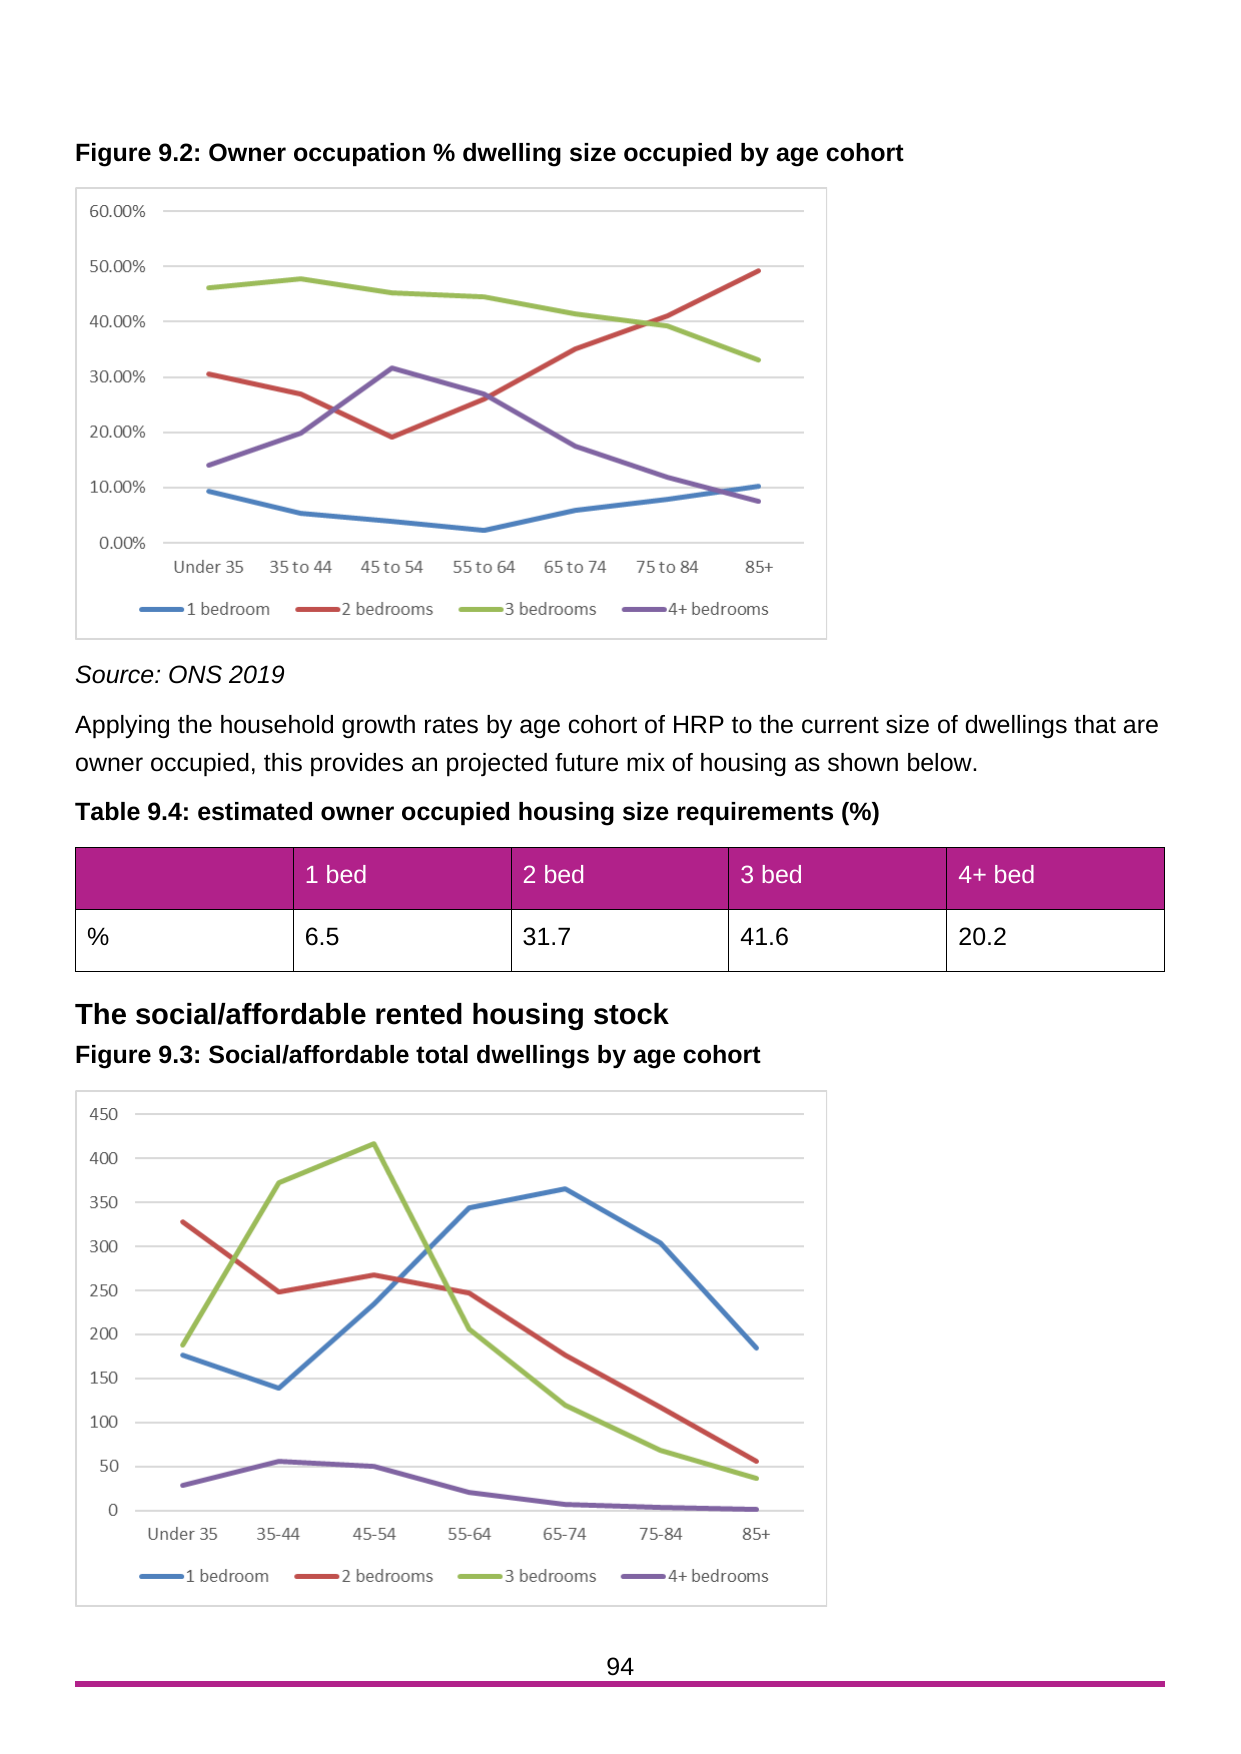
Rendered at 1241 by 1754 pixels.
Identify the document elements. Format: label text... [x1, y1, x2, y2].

picture [75, 1090, 828, 1607]
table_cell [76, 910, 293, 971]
subtitle The social/affordable rented housing stock [75, 997, 1165, 1031]
text Figure 9.2: Owner occupation % dwelling size occupied by age cohort [75, 138, 1165, 166]
picture [75, 187, 828, 640]
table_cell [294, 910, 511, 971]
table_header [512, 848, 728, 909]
text Figure 9.3: Social/affordable total dwellings by age cohort [75, 1041, 1165, 1069]
text Source: ONS 2019 [75, 661, 1165, 689]
text Table 9.4: estimated owner occupied housing size requirements (%) [75, 797, 1165, 826]
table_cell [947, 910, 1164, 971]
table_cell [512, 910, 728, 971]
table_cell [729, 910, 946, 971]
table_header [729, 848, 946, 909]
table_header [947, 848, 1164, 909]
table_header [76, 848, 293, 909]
text Applying the household growth rates by age cohort of HRP to the current size of dwellings that are owner occupied, this provides an projected future mix of housing as shown below. [75, 710, 1165, 776]
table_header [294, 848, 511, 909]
